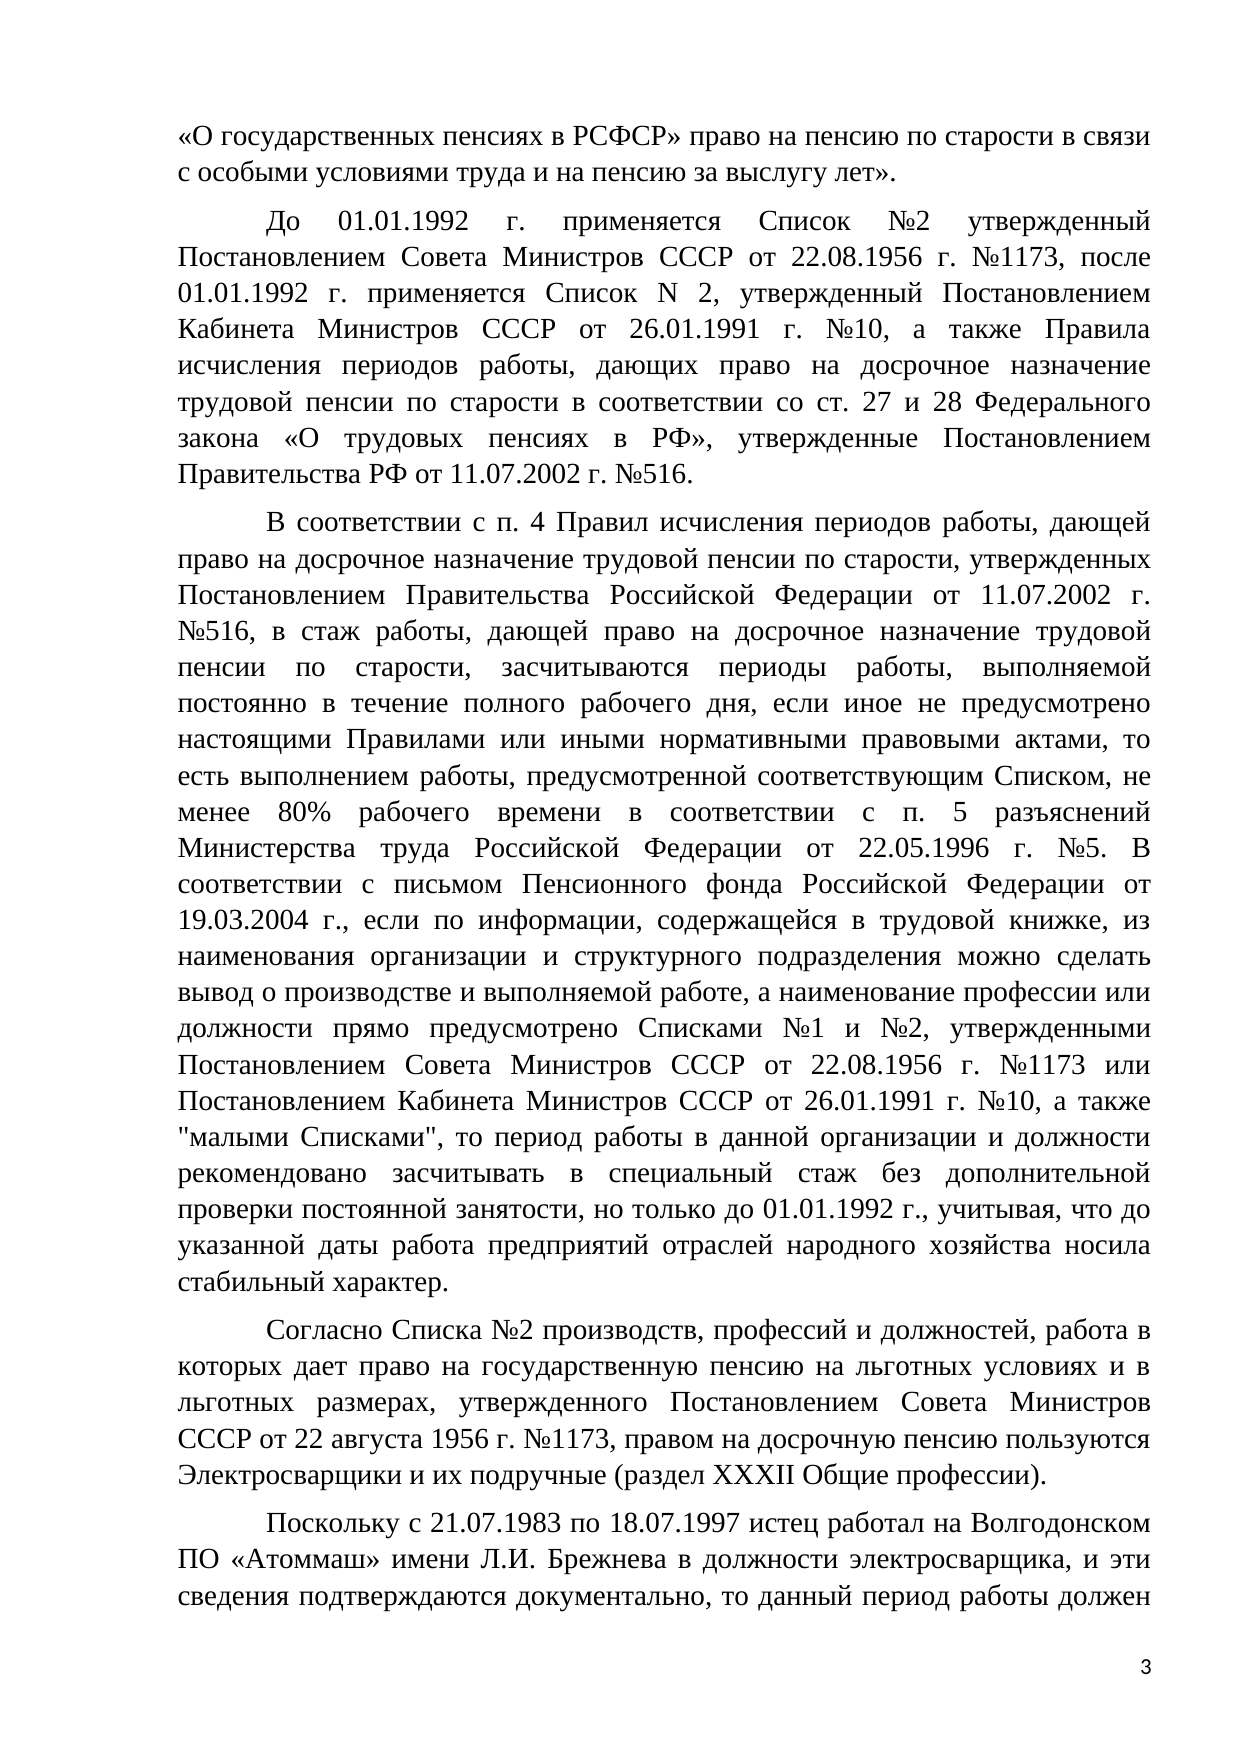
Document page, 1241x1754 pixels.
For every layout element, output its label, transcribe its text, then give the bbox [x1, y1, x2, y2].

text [177, 118, 1152, 188]
text В соответствии с п. 4 Правил исчисления периодов работы, дающей право на досрочное назначение трудовой пенсии по старости, утвержденных Постановлением Правительства Российской Федерации от 11.07.2002 г. №516, в стаж работы, дающей право на досрочное назначение трудовой пенсии по старости, засчитываются периоды работы, выполняемой постоянно в течение полного рабочего дня, если иное не предусмотрено настоящими Правилами или иными нормативными правовыми актами, то есть выполнением работы, предусмотренной соответствующим Списком, не менее 80% рабочего времени в соответствии с п. 5 разъяснений Министерства труда Российской Федерации от 22.05.1996 г. №5. В соответствии с письмом Пенсионного фонда Российской Федерации от 19.03.2004 г., если по информации, содержащейся в трудовой книжке, из наименования организации и структурного подразделения можно сделать вывод о производстве и выполняемой работе, а наименование профессии или должности прямо предусмотрено Списками №1 и №2, утвержденными Постановлением Совета Министров СССР от 22.08.1956 г. №1173 или Постановлением Кабинета Министров СССР от 26.01.1991 г. №10, а также "малыми Списками", то период работы в данной организации и должности рекомендовано засчитывать в специальный стаж без дополнительной проверки постоянной занятости, но только до 01.01.1992 г., учитывая, что до указанной даты работа предприятий отраслей народного хозяйства носила стабильный характер. [177, 504, 1152, 1297]
text До 01.01.1992 г. применяется Список №2 утвержденный Постановлением Совета Министров СССР от 22.08.1956 г. №1173, после 01.01.1992 г. применяется Список N 2, утвержденный Постановлением Кабинета Министров СССР от 26.01.1991 г. №10, а также Правила исчисления периодов работы, дающих право на досрочное назначение трудовой пенсии по старости в соответствии со ст. 27 и 28 Федерального закона «О трудовых пенсиях в РФ», утвержденные Постановлением Правительства РФ от 11.07.2002 г. №516. [177, 203, 1152, 489]
text Согласно Списка №2 производств, профессий и должностей, работа в которых дает право на государственную пенсию на льготных условиях и в льготных размерах, утвержденного Постановлением Совета Министров СССР от 22 августа 1956 г. №1173, правом на досрочную пенсию пользуются Электросварщики и их подручные (раздел XXXII Общие профессии). [177, 1312, 1152, 1490]
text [177, 1506, 1152, 1611]
